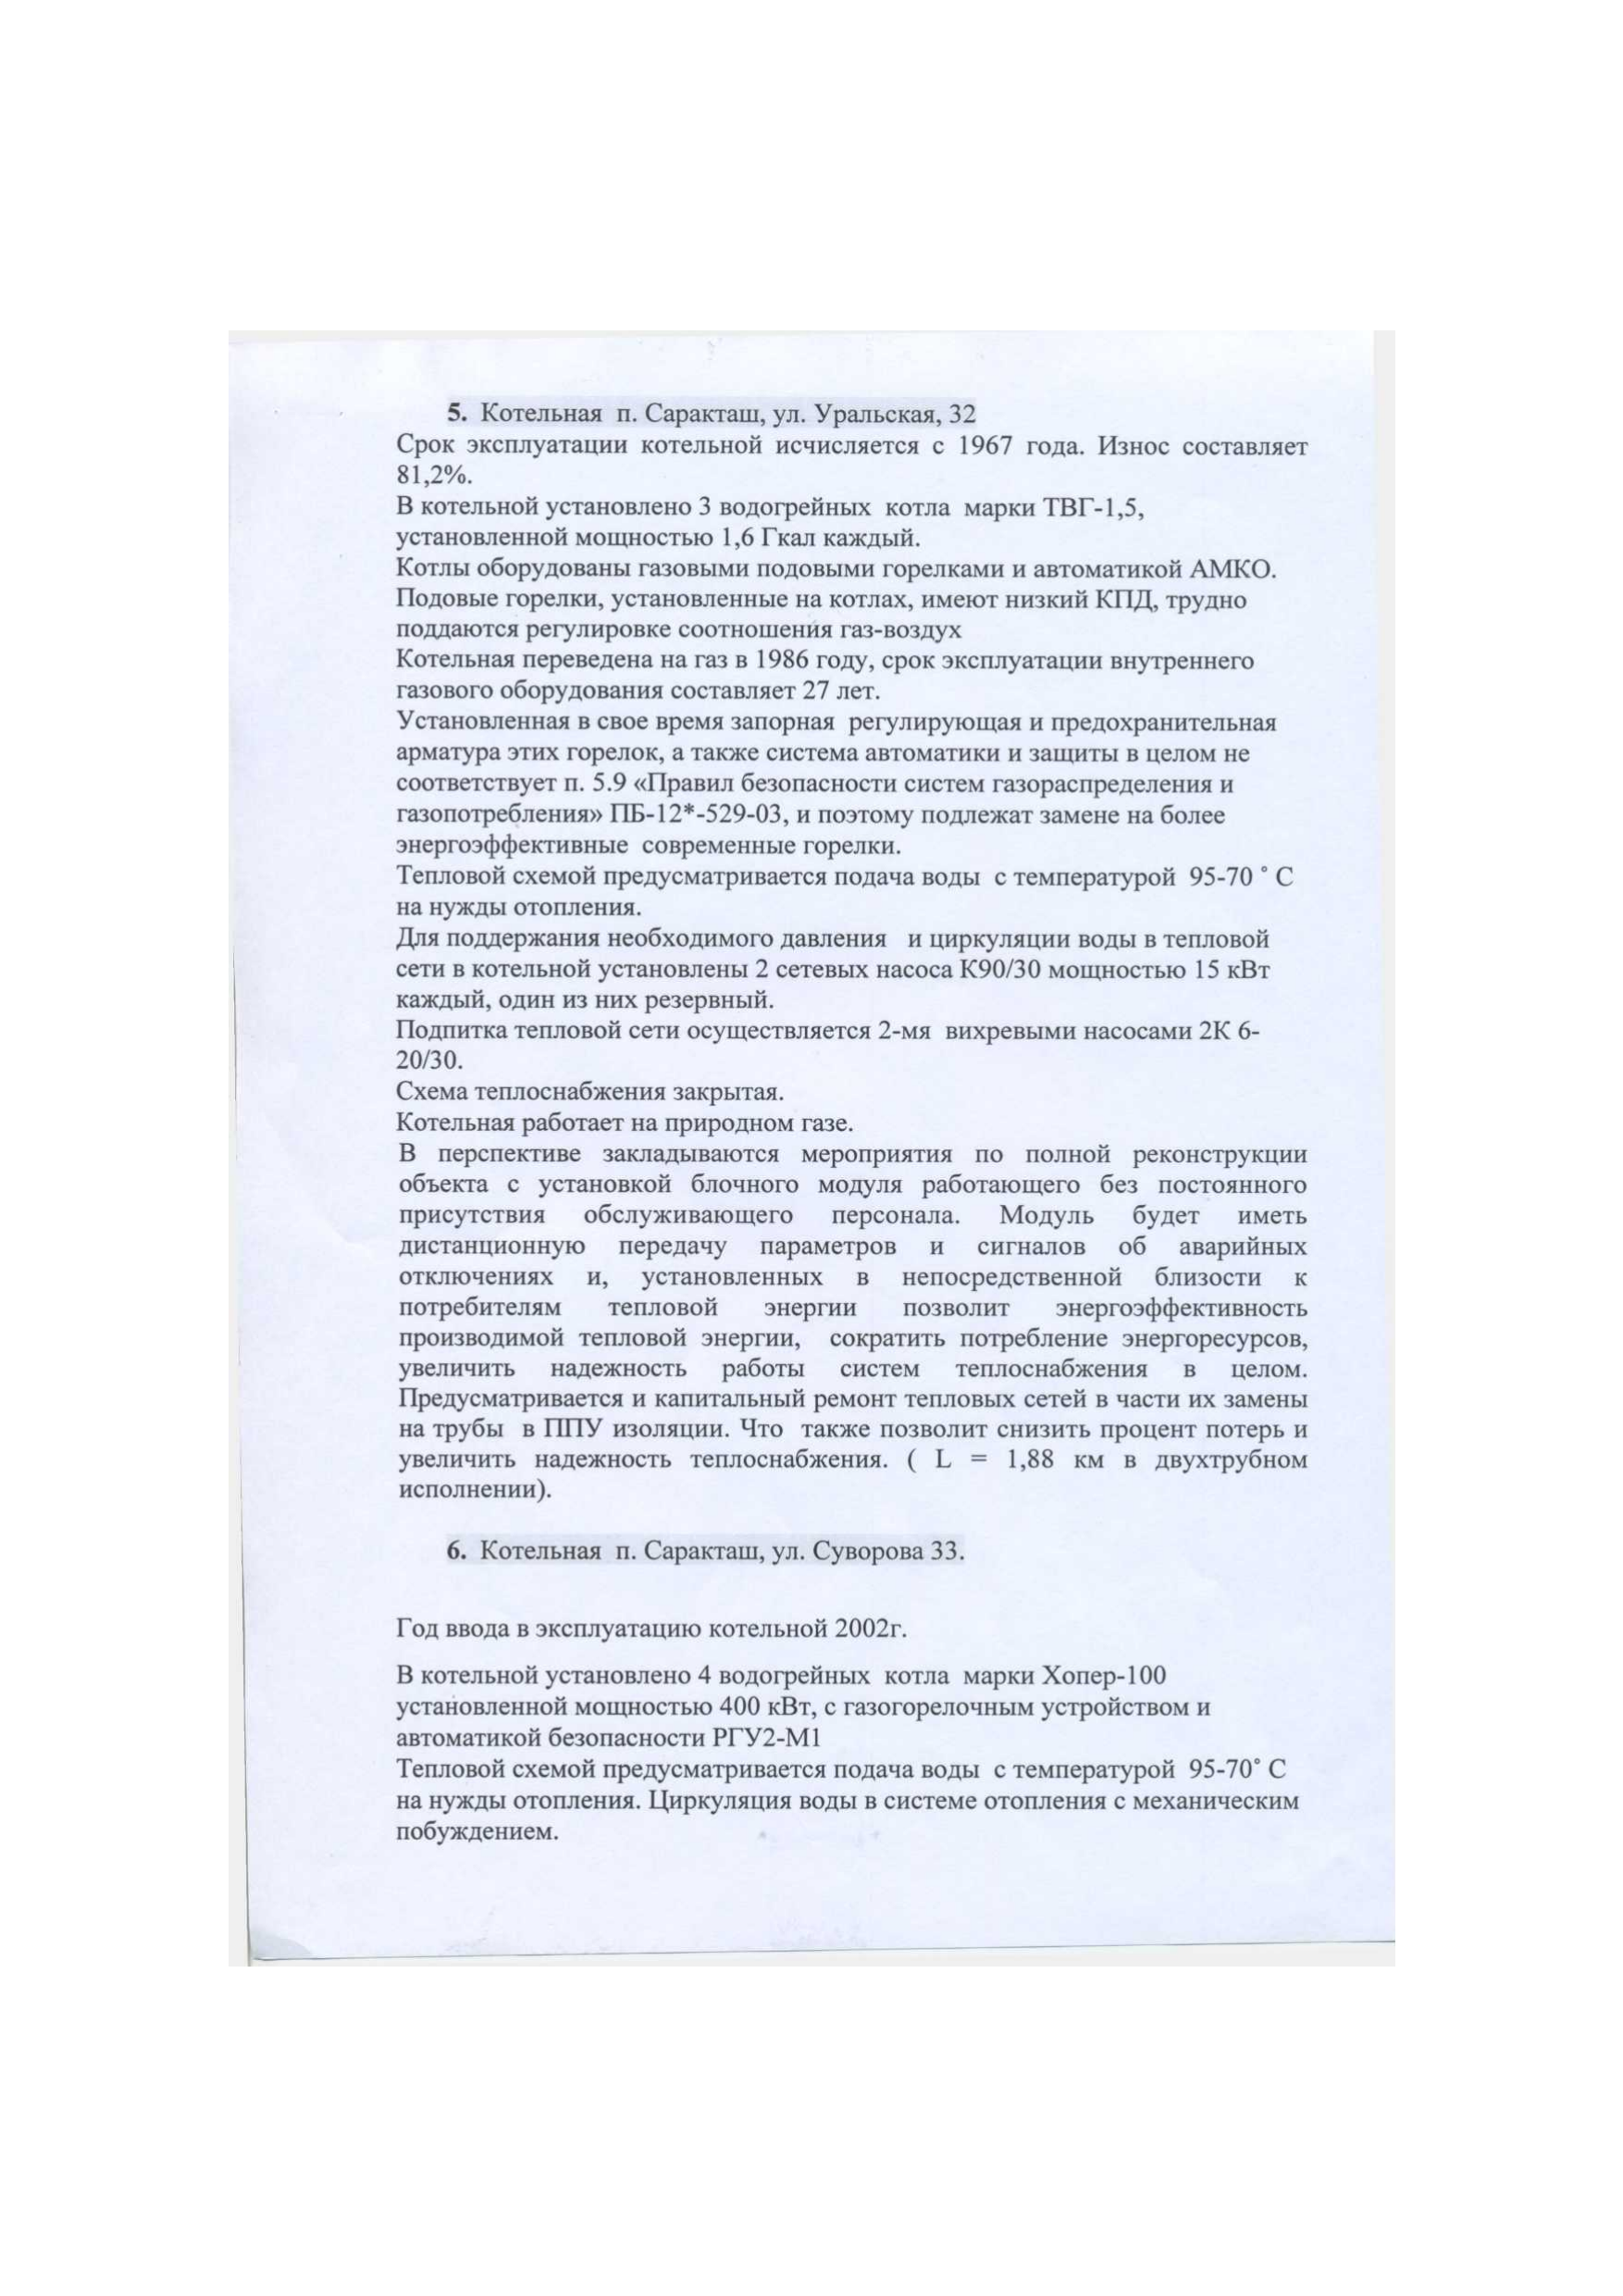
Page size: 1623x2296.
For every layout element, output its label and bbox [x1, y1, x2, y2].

picture [229, 330, 1395, 1967]
